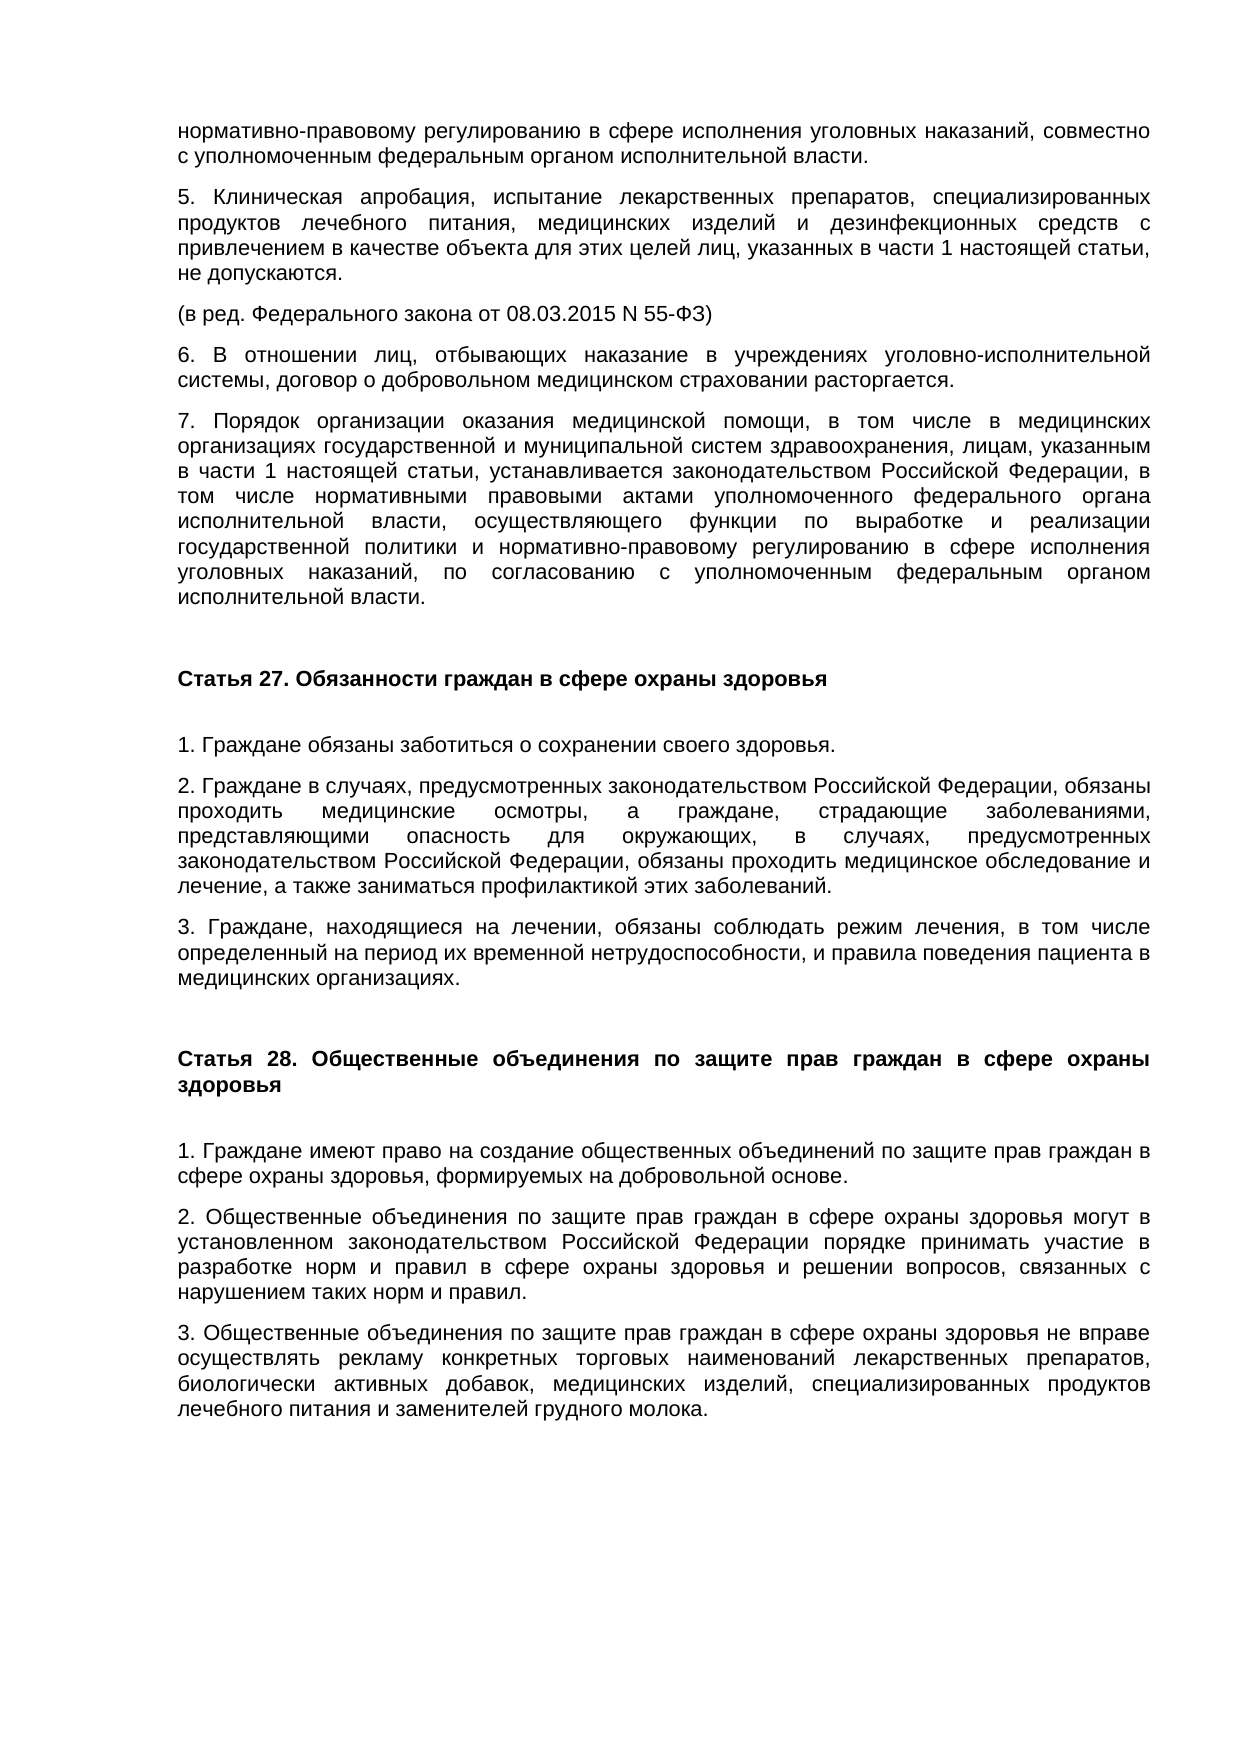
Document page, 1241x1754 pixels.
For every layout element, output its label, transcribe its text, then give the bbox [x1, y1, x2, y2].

text 7. Порядок организации оказания медицинской помощи, в том числе в медицинских организациях государственной и муниципальной систем здравоохранения, лицам, указанным в части 1 настоящей статьи, устанавливается законодательством Российской Федерации, в том числе нормативными правовыми актами уполномоченного федерального органа исполнительной власти, осуществляющего функции по выработке и реализации государственной политики и нормативно-правовому регулированию в сфере исполнения уголовных наказаний, по согласованию с уполномоченным федеральным органом исполнительной власти. [177, 407, 1152, 609]
text 3. Граждане, находящиеся на лечении, обязаны соблюдать режим лечения, в том числе определенный на период их временной нетрудоспособности, и правила поведения пациента в медицинских организациях. [177, 914, 1152, 990]
text 2. Общественные объединения по защите прав граждан в сфере охраны здоровья могут в установленном законодательством Российской Федерации порядке принимать участие в разработке норм и правил в сфере охраны здоровья и решении вопросов, связанных с нарушением таких норм и правил. [177, 1203, 1152, 1304]
text 1. Граждане имеют право на создание общественных объединений по защите прав граждан в сфере охраны здоровья, формируемых на добровольной основе. [177, 1137, 1152, 1188]
text 6. В отношении лиц, отбывающих наказание в учреждениях уголовно-исполнительной системы, договор о добровольном медицинском страховании расторгается. [177, 341, 1152, 392]
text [177, 118, 1152, 168]
text 5. Клиническая апробация, испытание лекарственных препаратов, специализированных продуктов лечебного питания, медицинских изделий и дезинфекционных средств с привлечением в качестве объекта для этих целей лиц, указанных в части 1 настоящей статьи, не допускаются. [177, 184, 1152, 285]
text (в ред. Федерального закона от 08.03.2015 N 55-ФЗ) [177, 301, 1152, 326]
text 1. Граждане обязаны заботиться о сохранении своего здоровья. [177, 732, 1152, 757]
text 3. Общественные объединения по защите прав граждан в сфере охраны здоровья не вправе осуществлять рекламу конкретных торговых наименований лекарственных препаратов, биологически активных добавок, медицинских изделий, специализированных продуктов лечебного питания и заменителей грудного молока. [177, 1320, 1152, 1421]
text 2. Граждане в случаях, предусмотренных законодательством Российской Федерации, обязаны проходить медицинские осмотры, а граждане, страдающие заболеваниями, представляющими опасность для окружающих, в случаях, предусмотренных законодательством Российской Федерации, обязаны проходить медицинское обследование и лечение, а также заниматься профилактикой этих заболеваний. [177, 772, 1152, 898]
text Статья 28. Общественные объединения по защите прав граждан в сфере охраны здоровья [177, 1046, 1152, 1097]
text Статья 27. Обязанности граждан в сфере охраны здоровья [177, 666, 1152, 691]
